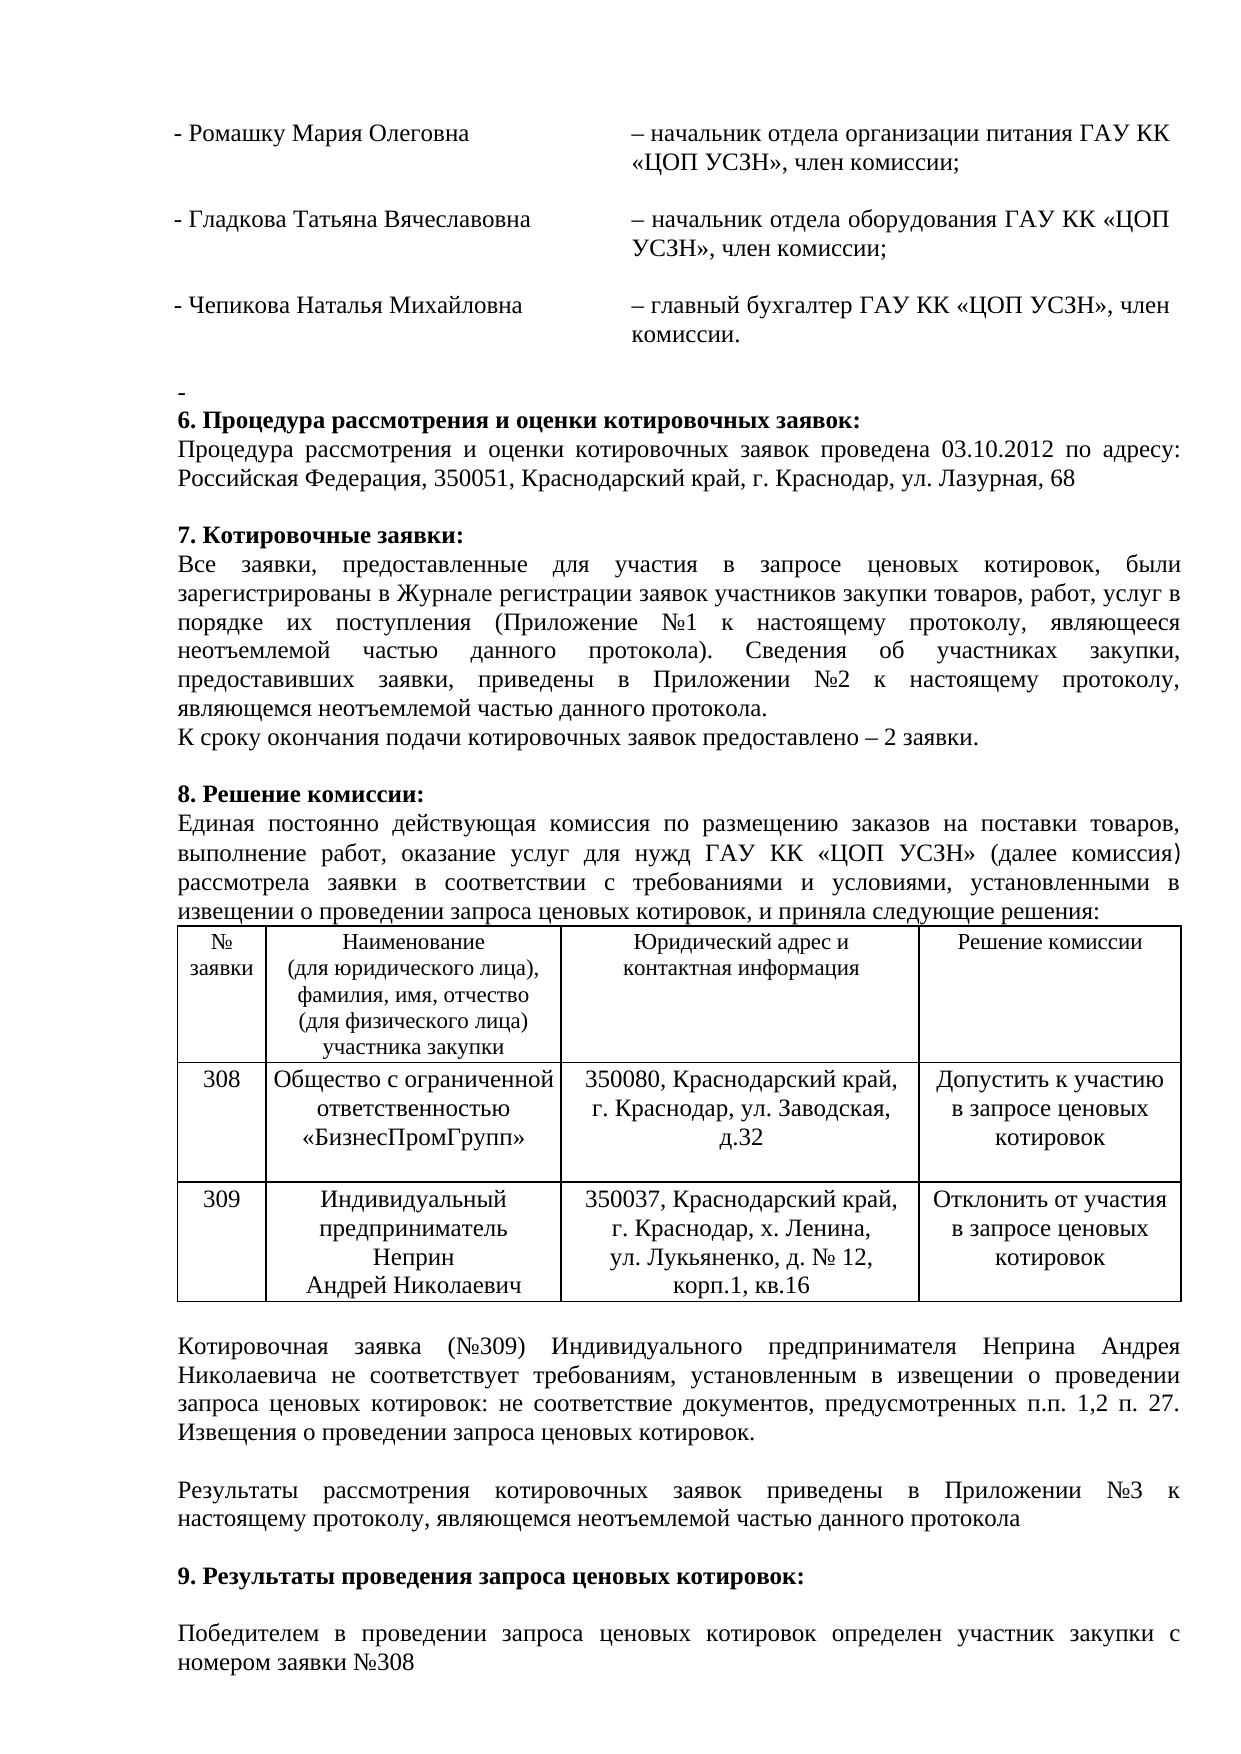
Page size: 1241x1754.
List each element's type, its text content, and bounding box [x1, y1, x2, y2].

text Результаты рассмотрения котировочных заявок приведены в Приложении №3 к настоящему протоколу, являющемся неотъемлемой частью данного протокола [177, 1475, 1181, 1532]
table_cell Индивидуальный предприниматель Неприн Андрей Николаевич [267, 1183, 560, 1301]
text Котировочная заявка (№309) Индивидуального предпринимателя Неприна Андрея Николаевича не соответствует требованиям, установленным в извещении о проведении запроса ценовых котировок: не соответствие документов, предусмотренных п.п. 1,2 п. 27. Извещения о проведении запроса ценовых котировок. [177, 1331, 1181, 1446]
text 9. Результаты проведения запроса ценовых котировок: [177, 1561, 1181, 1590]
table_header Наименование (для юридического лица), фамилия, имя, отчество (для физического лица) участника закупки [267, 927, 560, 1061]
text Все заявки, предоставленные для участия в запросе ценовых котировок, были зарегистрированы в Журнале регистрации заявок участников закупки товаров, работ, услуг в порядке их поступления (Приложение №1 к настоящему протоколу, являющееся неотъемлемой частью данного протокола). Сведения об участниках закупки, предоставивших заявки, приведены в Приложении №2 к настоящему протоколу, являющемся неотъемлемой частью данного протокола. [177, 549, 1181, 722]
text Единая постоянно действующая комиссия по размещению заказов на поставки товаров, выполнение работ, оказание услуг для нужд ГАУ КК «ЦОП УСЗН» (далее комиссия) рассмотрела заявки в соответствии с требованиями и условиями, установленными в извещении о проведении запроса ценовых котировок, и приняла следующие решения: [177, 808, 1181, 925]
table_header Юридический адрес и контактная информация [562, 927, 918, 1061]
table_cell 308 [178, 1063, 265, 1181]
text 6. Процедура рассмотрения и оценки котировочных заявок: [177, 406, 1181, 434]
table_cell 309 [178, 1183, 265, 1301]
text 8. Решение комиссии: [177, 779, 1181, 808]
table_cell Общество с ограниченной ответственностью «БизнесПромГрупп» [267, 1063, 560, 1181]
table_cell - Чепикова Наталья Михайловна [163, 291, 620, 406]
table_cell Отклонить от участия в запросе ценовых котировок [920, 1183, 1180, 1301]
text Процедура рассмотрения и оценки котировочных заявок проведена 03.10.2012 по адресу: Российская Федерация, 350051, Краснодарский край, г. Краснодар, ул. Лазурная, 68 [177, 434, 1181, 492]
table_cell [163, 118, 620, 291]
table_cell 350037, Краснодарский край, г. Краснодар, х. Ленина, ул. Лукьяненко, д. № 12, корп.1, кв.16 [562, 1183, 918, 1301]
table_header Решение комиссии [920, 927, 1180, 1061]
table_cell Допустить к участию в запросе ценовых котировок [920, 1063, 1180, 1181]
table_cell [620, 118, 1181, 291]
table_cell 350080, Краснодарский край, г. Краснодар, ул. Заводская, д.32 [562, 1063, 918, 1181]
table_cell – главный бухгалтер ГАУ КК «ЦОП УСЗН», член комиссии. [620, 291, 1181, 406]
text К сроку окончания подачи котировочных заявок предоставлено – 2 заявки. [177, 722, 1181, 751]
text Победителем в проведении запроса ценовых котировок определен участник закупки с номером заявки №308 [177, 1618, 1181, 1676]
table_header № заявки [178, 927, 265, 1061]
text 7. Котировочные заявки: [177, 521, 1181, 549]
